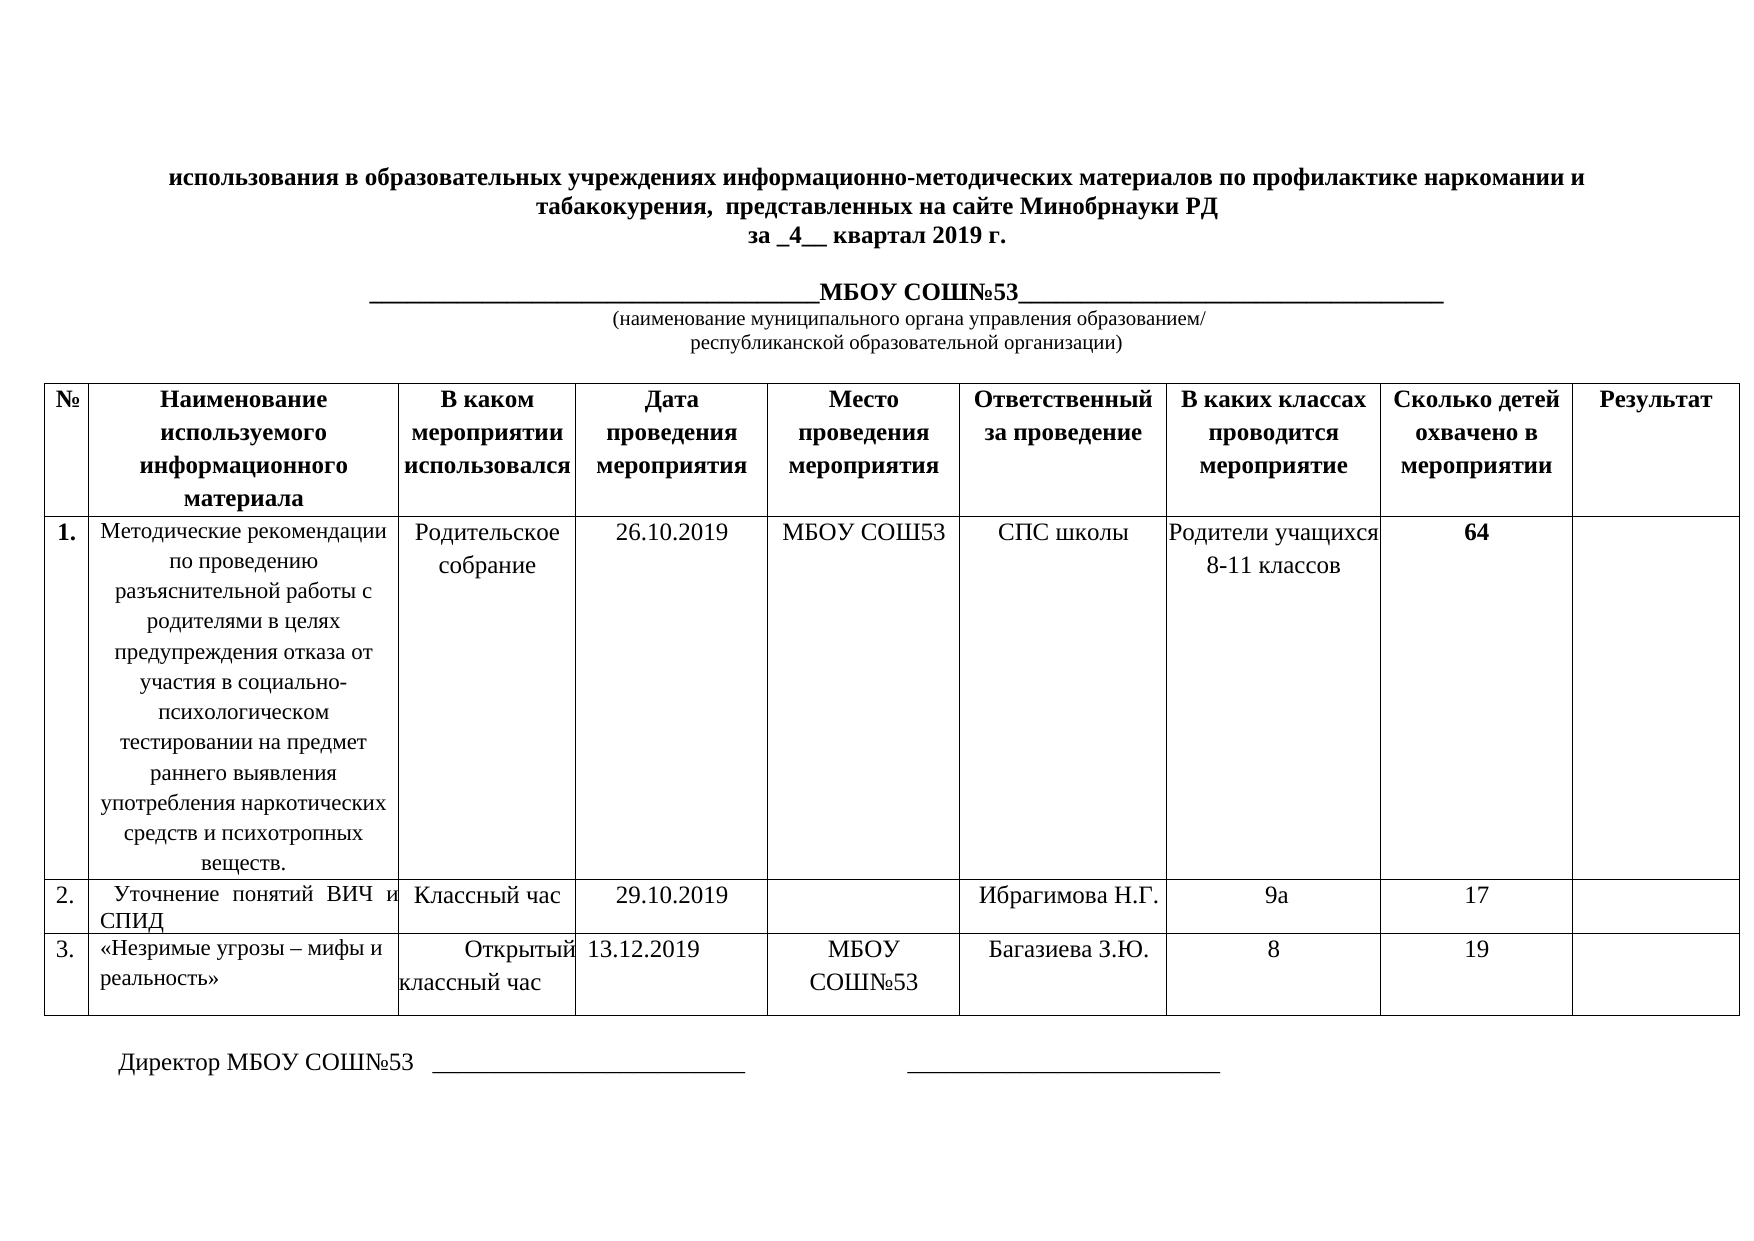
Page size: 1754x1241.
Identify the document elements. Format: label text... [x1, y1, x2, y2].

table_header Результат [1573, 384, 1739, 516]
table_cell Родители учащихся 8-11 классов [1167, 517, 1380, 879]
table_header № [45, 384, 88, 516]
table_cell 2. [45, 880, 88, 933]
table_cell [1573, 517, 1739, 879]
table_cell [1573, 934, 1739, 1015]
table_header Ответственный за проведение [960, 384, 1166, 516]
table_header Наименование используемого информационного материала [89, 384, 398, 516]
table_cell 9а [1167, 880, 1380, 933]
table_cell 8 [1167, 934, 1380, 1015]
table_header В каких классах проводится мероприятие [1167, 384, 1380, 516]
table_cell Ибрагимова Н.Г. [960, 880, 1166, 933]
table_cell СПС школы [960, 517, 1166, 879]
table_header Дата проведения мероприятия [576, 384, 767, 516]
table_cell Родительское собрание [399, 517, 575, 879]
table_cell Багазиева З.Ю. [960, 934, 1166, 1015]
table_cell МБОУ СОШ53 [768, 517, 959, 879]
table_cell 26.10.2019 [576, 517, 767, 879]
table_cell 17 [1381, 880, 1572, 933]
table_cell 3. [45, 934, 88, 1015]
table_cell [1573, 880, 1739, 933]
text Директор МБОУ СОШ№53 _________________________ _________________________ [118, 1047, 1636, 1076]
text (наименование муниципального органа управления образованием/ [118, 306, 1636, 330]
table_cell 64 [1381, 517, 1572, 879]
table_cell Открытый классный час [399, 934, 575, 1015]
table_header В каком мероприятии использовался [399, 384, 575, 516]
table_cell [768, 880, 959, 933]
table_cell Методические рекомендации по проведению разъяснительной работы с родителями в целях предупреждения отказа от участия в социально-психологическом тестировании на предмет раннего выявления употребления наркотических средств и психотропных веществ. [89, 517, 398, 879]
text ____________________________________МБОУ СОШ№53__________________________________ [118, 277, 1636, 306]
text республиканской образовательной организации) [118, 330, 1636, 354]
table_cell МБОУ СОШ№53 [768, 934, 959, 1015]
text использования в образовательных учреждениях информационно-методических материалов по профилактике наркомании и табакокурения, представленных на сайте Минобрнауки РД [118, 162, 1636, 220]
table_cell 19 [1381, 934, 1572, 1015]
table_cell «Незримые угрозы – мифы и реальность» [89, 934, 398, 1015]
table_header Сколько детей охвачено в мероприятии [1381, 384, 1572, 516]
table_cell Классный час [399, 880, 575, 933]
table_cell 1. [45, 517, 88, 879]
table_header Место проведения мероприятия [768, 384, 959, 516]
table_cell 13.12.2019 [576, 934, 767, 1015]
text за _4__ квартал 2019 г. [118, 220, 1636, 249]
table_cell 29.10.2019 [576, 880, 767, 933]
